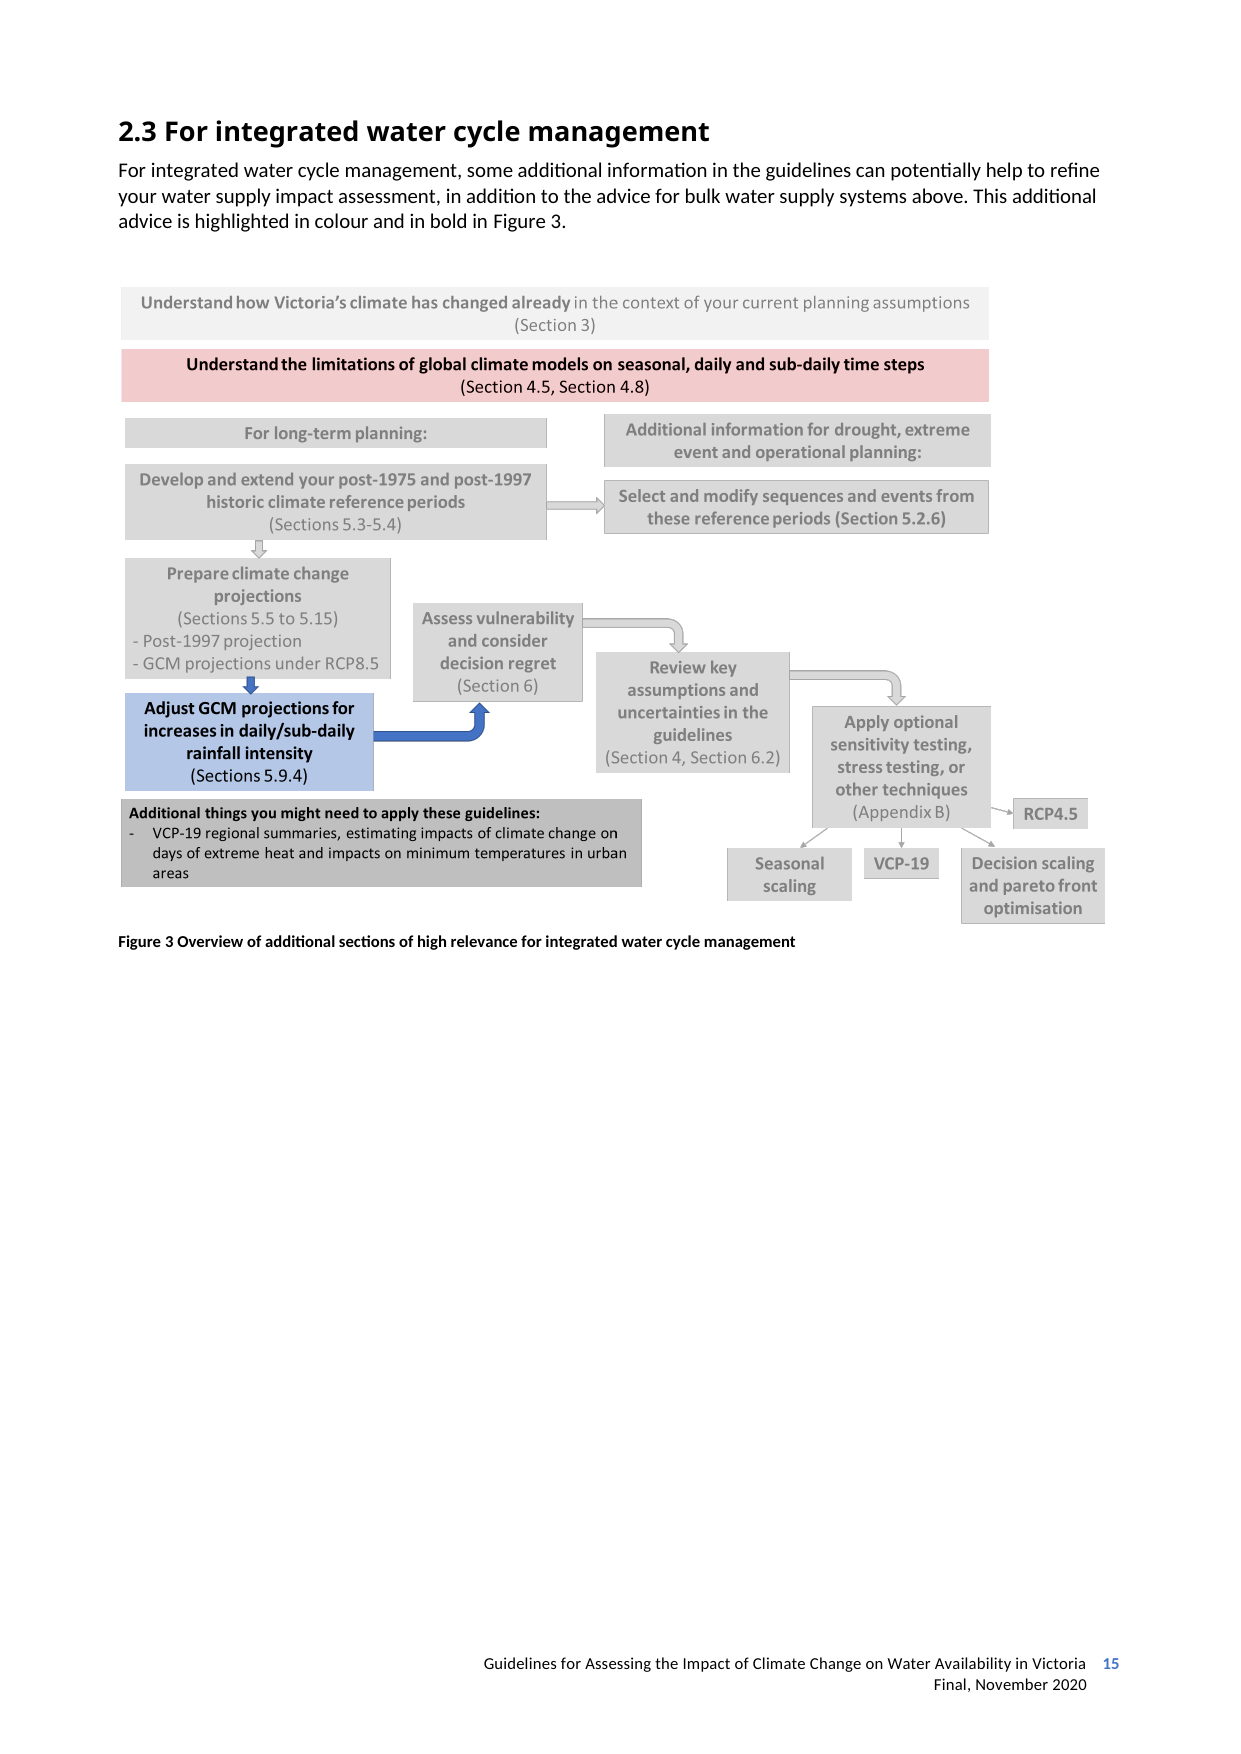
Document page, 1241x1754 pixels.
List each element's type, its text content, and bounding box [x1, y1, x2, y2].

picture [118, 284, 1113, 931]
text Figure 3 Overview of additional sections of high relevance for integrated water cycle management [118, 931, 1122, 952]
text For integrated water cycle management, some additional information in the guidelines can potentially help to refine your water supply impact assessment, in addition to the advice for bulk water supply systems above. This additional advice is highlighted in colour and in bold in Figure 3. [118, 158, 1122, 234]
subtitle For integrated water cycle management [118, 118, 1122, 147]
